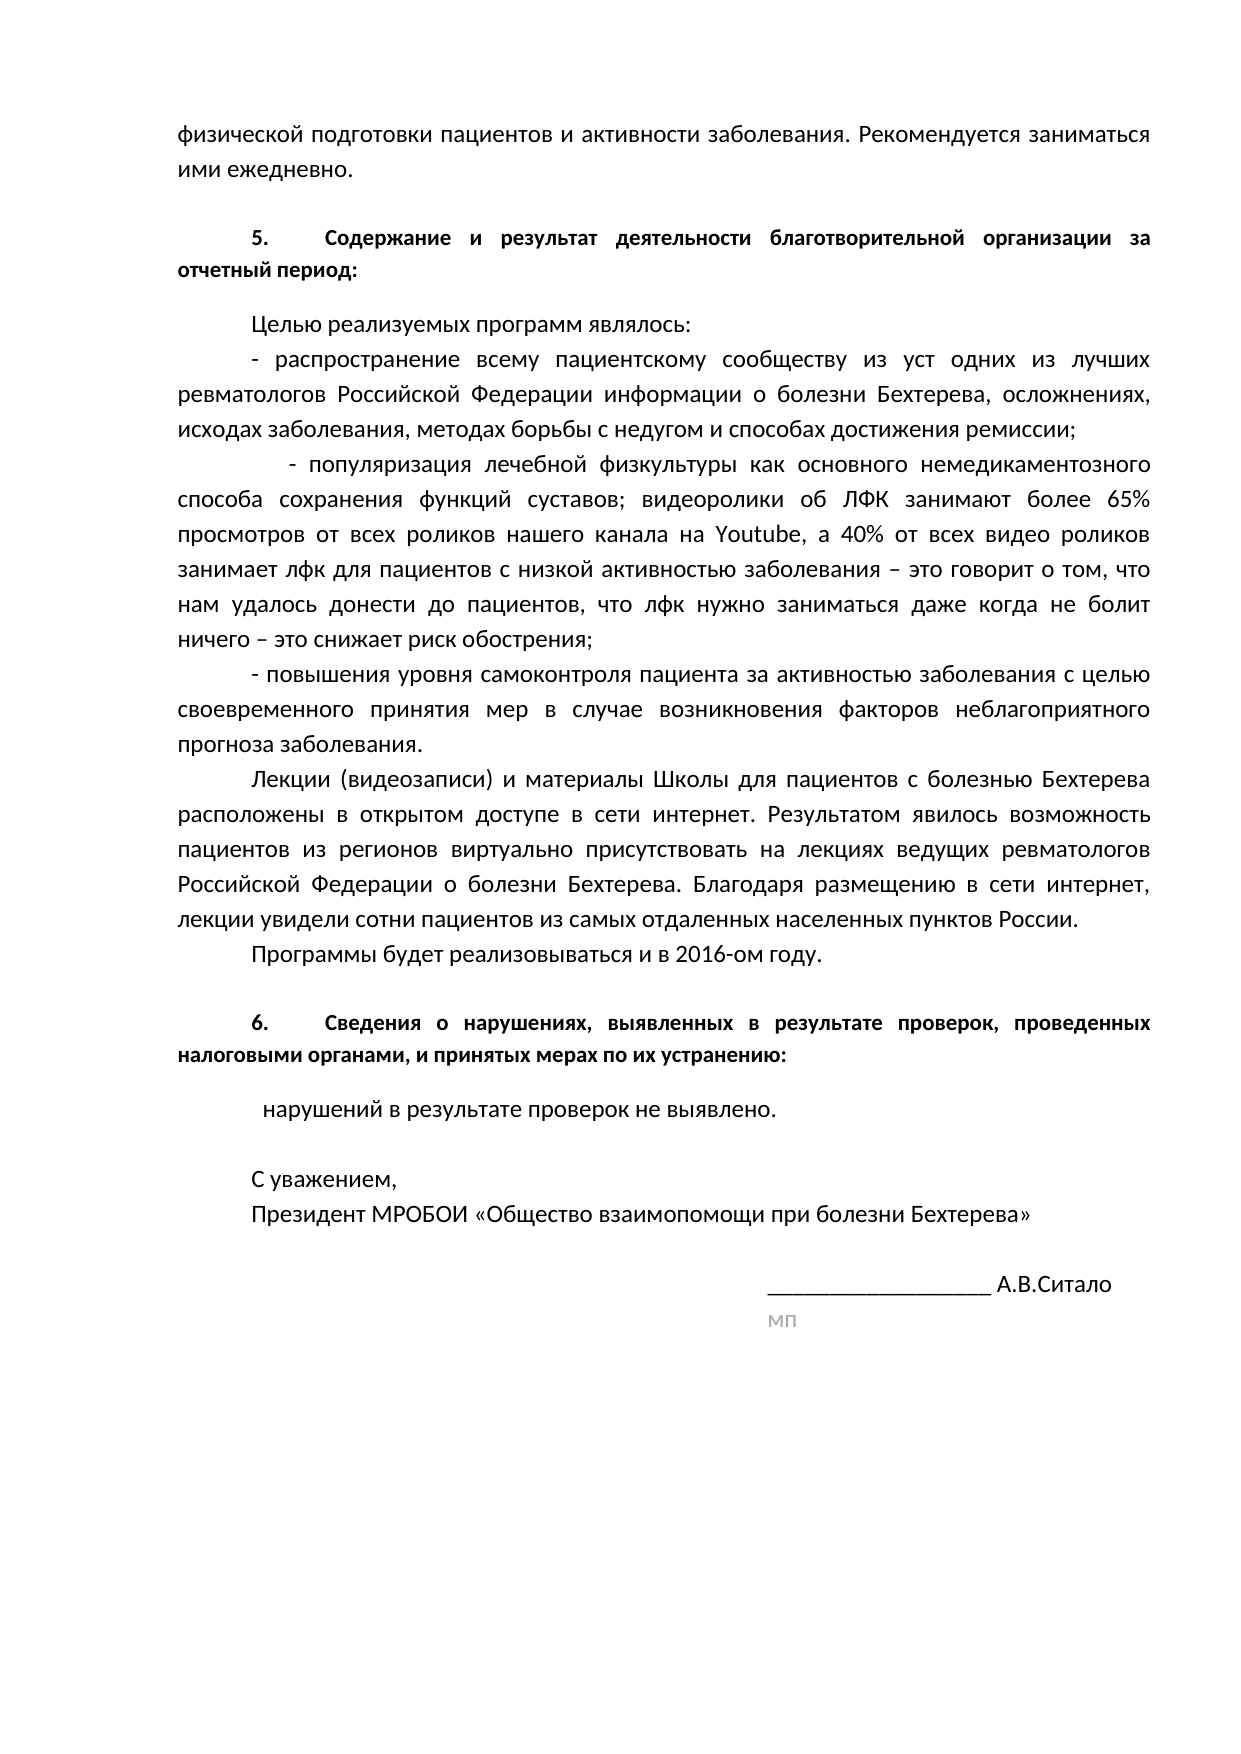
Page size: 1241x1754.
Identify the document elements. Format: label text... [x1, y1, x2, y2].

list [177, 118, 1152, 184]
text мп [693, 1303, 1152, 1334]
text - распространение всему пациентскому сообществу из уст одних из лучших ревматологов Российской Федерации информации о болезни Бехтерева, осложнениях, исходах заболевания, методах борьбы с недугом и способах достижения ремиссии; [177, 343, 1152, 444]
list - популяризация лечебной физкультуры как основного немедикаментозного способа сохранения функций суставов; видеоролики об ЛФК занимают более 65% просмотров от всех роликов нашего канала на Youtube, а 40% от всех видео роликов занимает лфк для пациентов с низкой активностью заболевания – это говорит о том, что нам удалось донести до пациентов, что лфк нужно заниматься даже когда не болит ничего – это снижает риск обострения; [177, 448, 1152, 654]
text 5. Содержание и результат деятельности благотворительной организации за отчетный период: [177, 223, 1152, 283]
text Целью реализуемых программ являлось: [177, 308, 1152, 339]
text - повышения уровня самоконтроля пациента за активностью заболевания с целью своевременного принятия мер в случае возникновения факторов неблагоприятного прогноза заболевания. [177, 658, 1152, 759]
text С уважением, [177, 1163, 1152, 1194]
text Президент МРОБОИ «Общество взаимопомощи при болезни Бехтерева» [177, 1198, 1152, 1229]
text __________________ А.В.Ситало [693, 1268, 1152, 1299]
text нарушений в результате проверок не выявлено. [177, 1093, 1152, 1124]
text Программы будет реализовываться и в 2016-ом году. [177, 938, 1152, 969]
text Лекции (видеозаписи) и материалы Школы для пациентов с болезнью Бехтерева расположены в открытом доступе в сети интернет. Результатом явилось возможность пациентов из регионов виртуально присутствовать на лекциях ведущих ревматологов Российской Федерации о болезни Бехтерева. Благодаря размещению в сети интернет, лекции увидели сотни пациентов из самых отдаленных населенных пунктов России. [177, 763, 1152, 934]
text 6. Сведения о нарушениях, выявленных в результате проверок, проведенных налоговыми органами, и принятых мерах по их устранению: [177, 1008, 1152, 1068]
